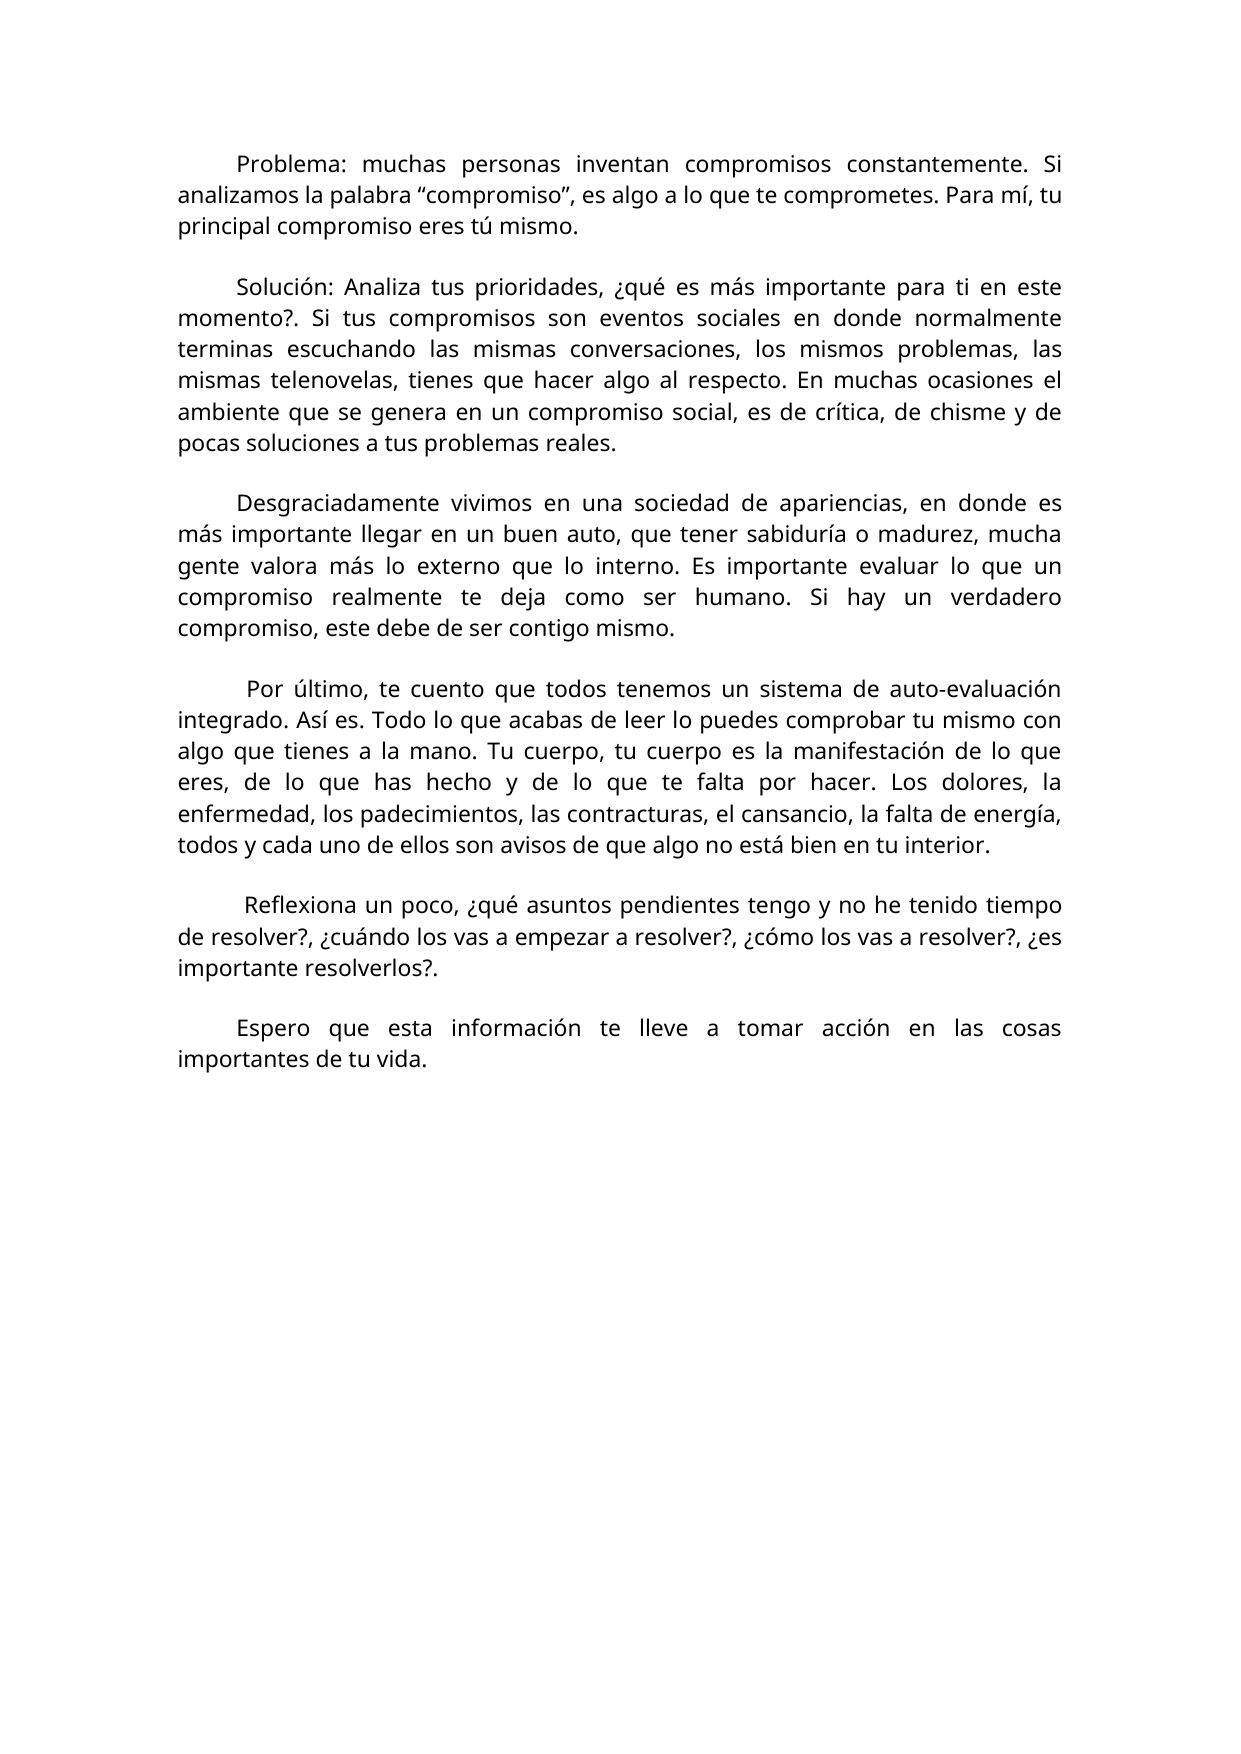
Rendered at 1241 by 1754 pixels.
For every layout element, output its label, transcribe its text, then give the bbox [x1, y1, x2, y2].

text Solución: Analiza tus prioridades, ¿qué es más importante para ti en este momento?. Si tus compromisos son eventos sociales en donde normalmente terminas escuchando las mismas conversaciones, los mismos problemas, las mismas telenovelas, tienes que hacer algo al respecto. En muchas ocasiones el ambiente que se genera en un compromiso social, es de crítica, de chisme y de pocas soluciones a tus problemas reales. [177, 271, 1063, 458]
text Problema: muchas personas inventan compromisos constantemente. Si analizamos la palabra “compromiso”, es algo a lo que te comprometes. Para mí, tu principal compromiso eres tú mismo. [177, 148, 1063, 241]
text Desgraciadamente vivimos en una sociedad de apariencias, en donde es más importante llegar en un buen auto, que tener sabiduría o madurez, mucha gente valora más lo externo que lo interno. Es importante evaluar lo que un compromiso realmente te deja como ser humano. Si hay un verdadero compromiso, este debe de ser contigo mismo. [177, 487, 1063, 643]
text Espero que esta información te lleve a tomar acción en las cosas importantes de tu vida. [177, 1012, 1063, 1075]
text Por último, te cuento que todos tenemos un sistema de auto-evaluación integrado. Así es. Todo lo que acabas de leer lo puedes comprobar tu mismo con algo que tienes a la mano. Tu cuerpo, tu cuerpo es la manifestación de lo que eres, de lo que has hecho y de lo que te falta por hacer. Los dolores, la enfermedad, los padecimientos, las contracturas, el cansancio, la falta de energía, todos y cada uno de ellos son avisos de que algo no está bien en tu interior. [177, 673, 1063, 860]
text Reflexiona un poco, ¿qué asuntos pendientes tengo y no he tenido tiempo de resolver?, ¿cuándo los vas a empezar a resolver?, ¿cómo los vas a resolver?, ¿es importante resolverlos?. [177, 889, 1063, 983]
